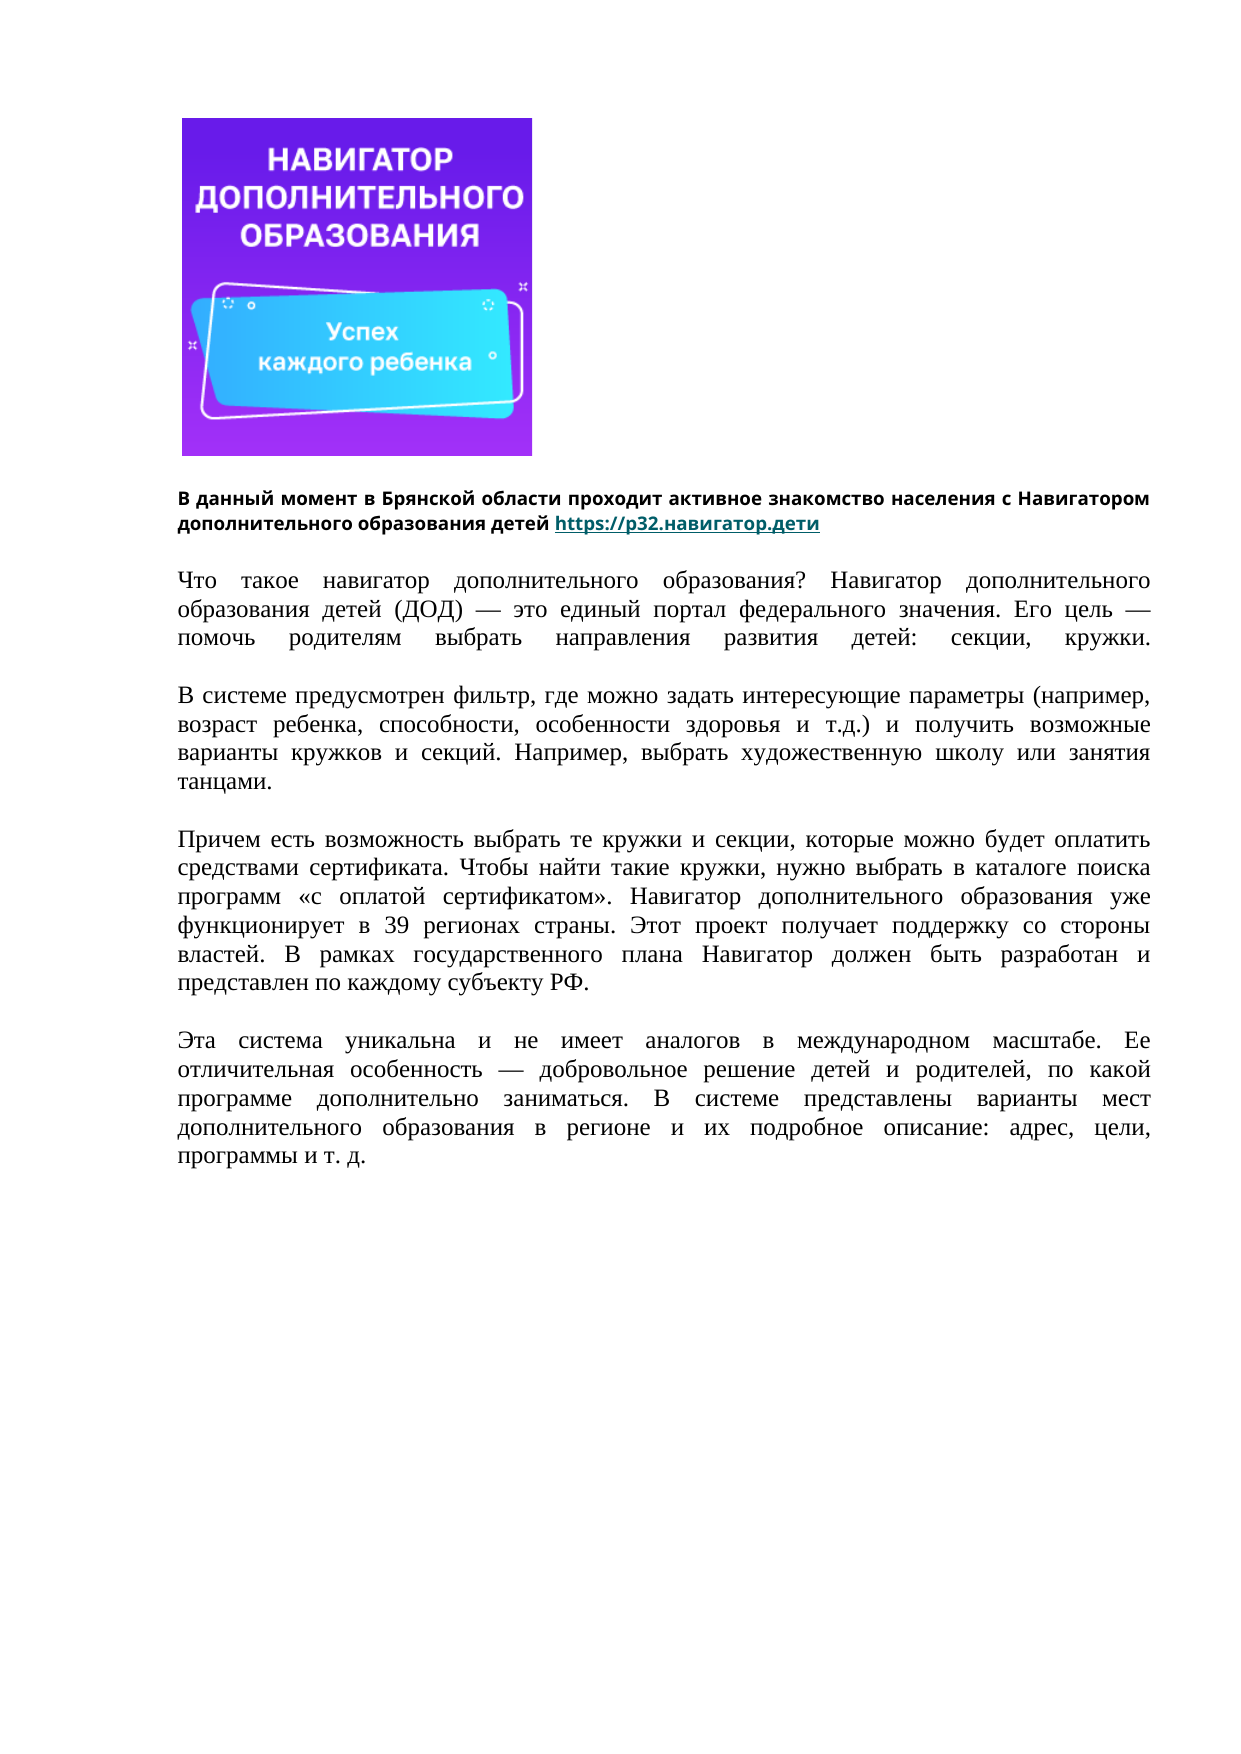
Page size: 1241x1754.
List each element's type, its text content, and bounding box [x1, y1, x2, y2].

picture [182, 118, 533, 456]
text В данный момент в Брянской области проходит активное знакомство населения с Навигатором дополнительного образования детей https://р32.навигатор.дети [177, 485, 1152, 536]
text Что такое навигатор дополнительного образования? Навигатор дополнительного образования детей (ДОД) — это единый портал федерального значения. Его цель — помочь родителям выбрать направления развития детей: секции, кружки. В системе предусмотрен фильтр, где можно задать интересующие параметры (например, возраст ребенка, способности, особенности здоровья и т.д.) и получить возможные варианты кружков и секций. Например, выбрать художественную школу или занятия танцами. Причем есть возможность выбрать те кружки и секции, которые можно будет оплатить средствами сертификата. Чтобы найти такие кружки, нужно выбрать в каталоге поиска программ «с оплатой сертификатом». Навигатор дополнительного образования уже функционирует в 39 регионах страны. Этот проект получает поддержку со стороны властей. В рамках государственного плана Навигатор должен быть разработан и представлен по каждому субъекту РФ. [177, 565, 1152, 996]
text Эта система уникальна и не имеет аналогов в международном масштабе. Ее отличительная особенность — добровольное решение детей и родителей, по какой программе дополнительно заниматься. В системе представлены варианты мест дополнительного образования в регионе и их подробное описание: адрес, цели, программы и т. д. [177, 1025, 1152, 1169]
